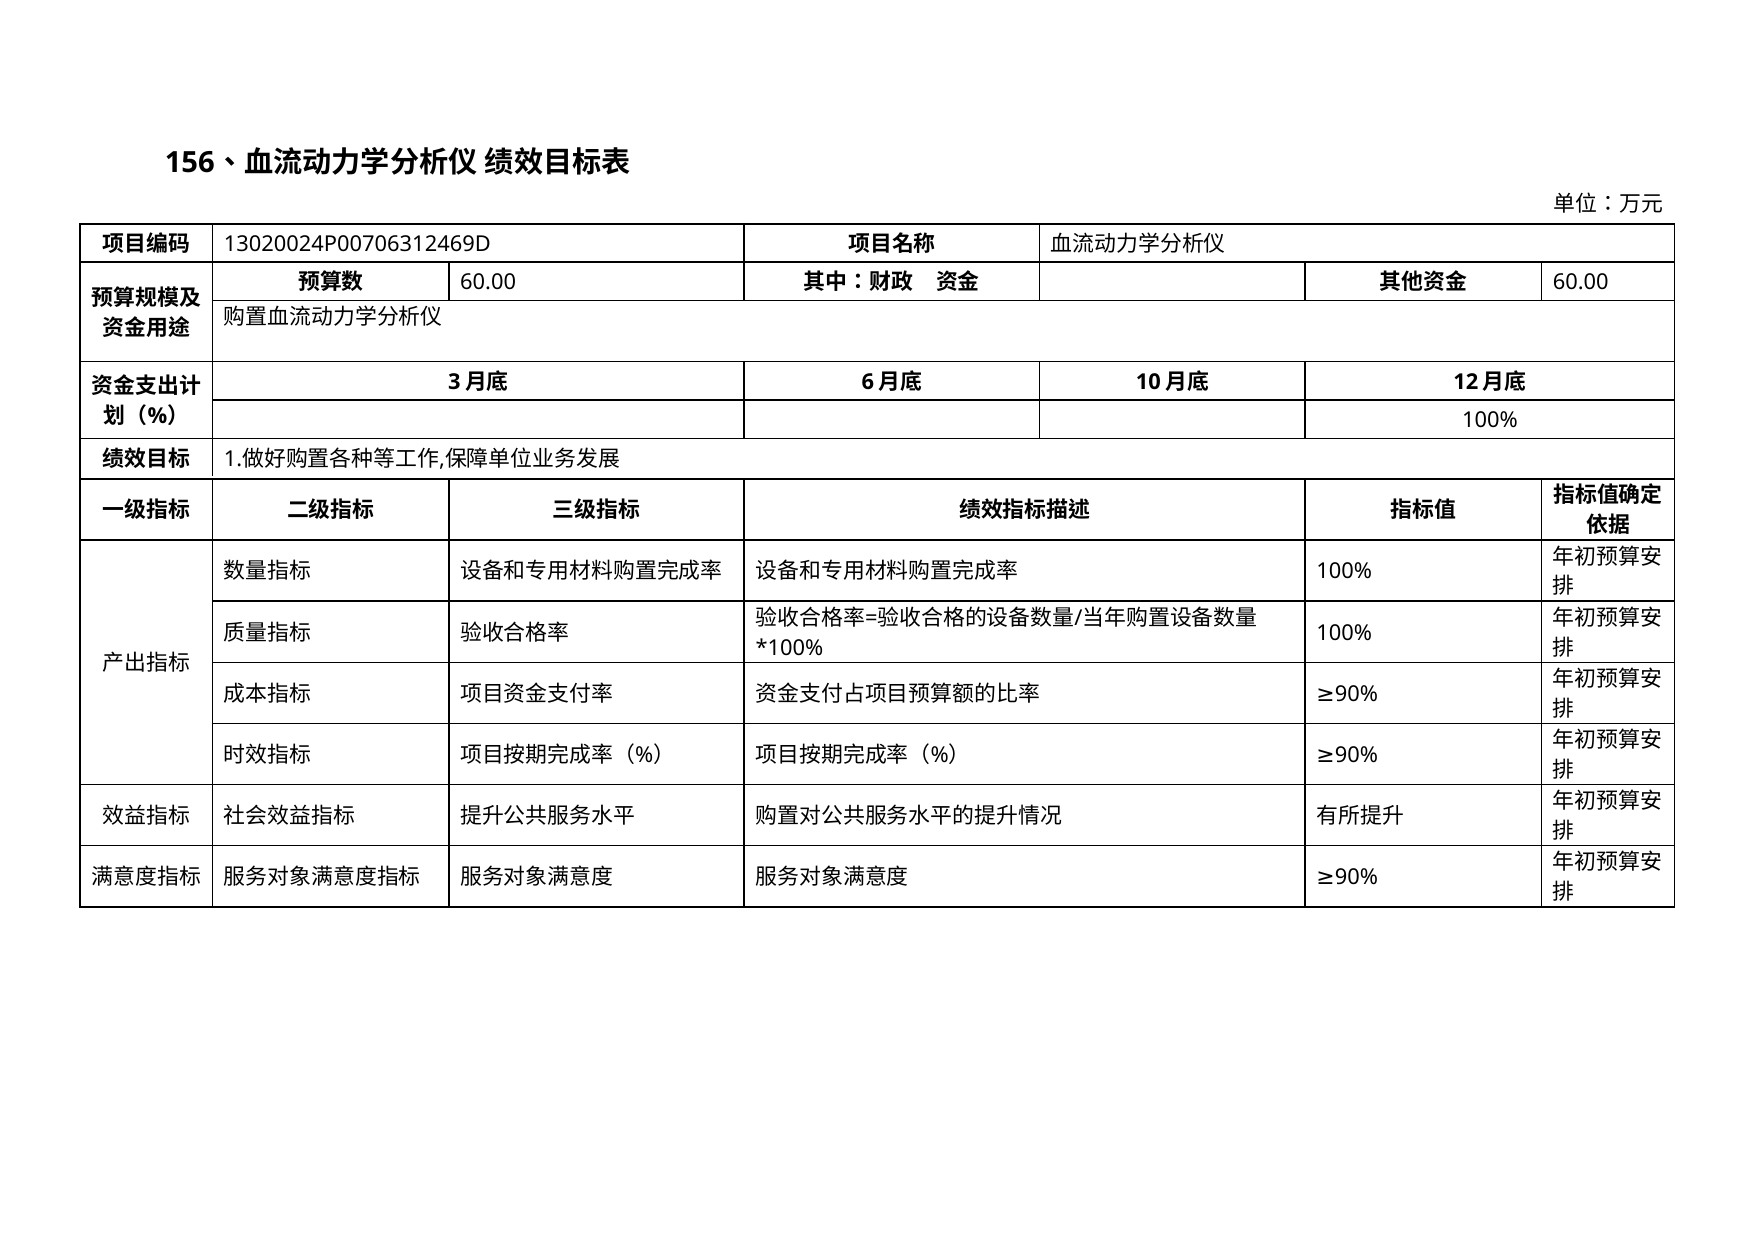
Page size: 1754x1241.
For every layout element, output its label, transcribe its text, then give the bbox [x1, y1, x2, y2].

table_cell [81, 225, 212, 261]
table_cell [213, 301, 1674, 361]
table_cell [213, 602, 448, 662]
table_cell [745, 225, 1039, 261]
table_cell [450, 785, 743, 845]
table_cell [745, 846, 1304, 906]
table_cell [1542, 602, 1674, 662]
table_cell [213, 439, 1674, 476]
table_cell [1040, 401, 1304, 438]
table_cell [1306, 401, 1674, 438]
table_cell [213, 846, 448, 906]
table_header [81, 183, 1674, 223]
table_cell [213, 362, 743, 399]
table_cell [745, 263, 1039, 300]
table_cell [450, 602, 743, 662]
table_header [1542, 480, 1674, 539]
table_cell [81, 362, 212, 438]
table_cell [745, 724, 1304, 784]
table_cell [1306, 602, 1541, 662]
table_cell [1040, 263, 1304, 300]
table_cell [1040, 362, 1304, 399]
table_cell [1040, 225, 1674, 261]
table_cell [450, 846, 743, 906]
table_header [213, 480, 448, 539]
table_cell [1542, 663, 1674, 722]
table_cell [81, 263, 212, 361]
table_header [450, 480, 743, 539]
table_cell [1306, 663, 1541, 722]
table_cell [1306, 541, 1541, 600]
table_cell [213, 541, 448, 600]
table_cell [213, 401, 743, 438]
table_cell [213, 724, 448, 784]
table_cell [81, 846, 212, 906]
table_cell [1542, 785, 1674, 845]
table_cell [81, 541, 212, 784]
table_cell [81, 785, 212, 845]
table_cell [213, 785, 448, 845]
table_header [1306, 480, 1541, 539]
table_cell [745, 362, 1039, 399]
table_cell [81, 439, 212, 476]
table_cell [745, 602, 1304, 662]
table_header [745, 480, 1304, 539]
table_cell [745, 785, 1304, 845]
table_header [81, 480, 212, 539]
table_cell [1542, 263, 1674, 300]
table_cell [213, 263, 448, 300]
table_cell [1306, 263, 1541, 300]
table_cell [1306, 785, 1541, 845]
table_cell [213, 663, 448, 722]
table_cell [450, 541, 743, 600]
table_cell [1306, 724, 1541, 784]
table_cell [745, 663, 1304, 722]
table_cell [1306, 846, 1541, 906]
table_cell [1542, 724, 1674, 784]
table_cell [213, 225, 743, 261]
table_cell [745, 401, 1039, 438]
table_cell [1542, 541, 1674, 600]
text 156、血流动力学分析仪 绩效目标表 [106, 142, 1648, 181]
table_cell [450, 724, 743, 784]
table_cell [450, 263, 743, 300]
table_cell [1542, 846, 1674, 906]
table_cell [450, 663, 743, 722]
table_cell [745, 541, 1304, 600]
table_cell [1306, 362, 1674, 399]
